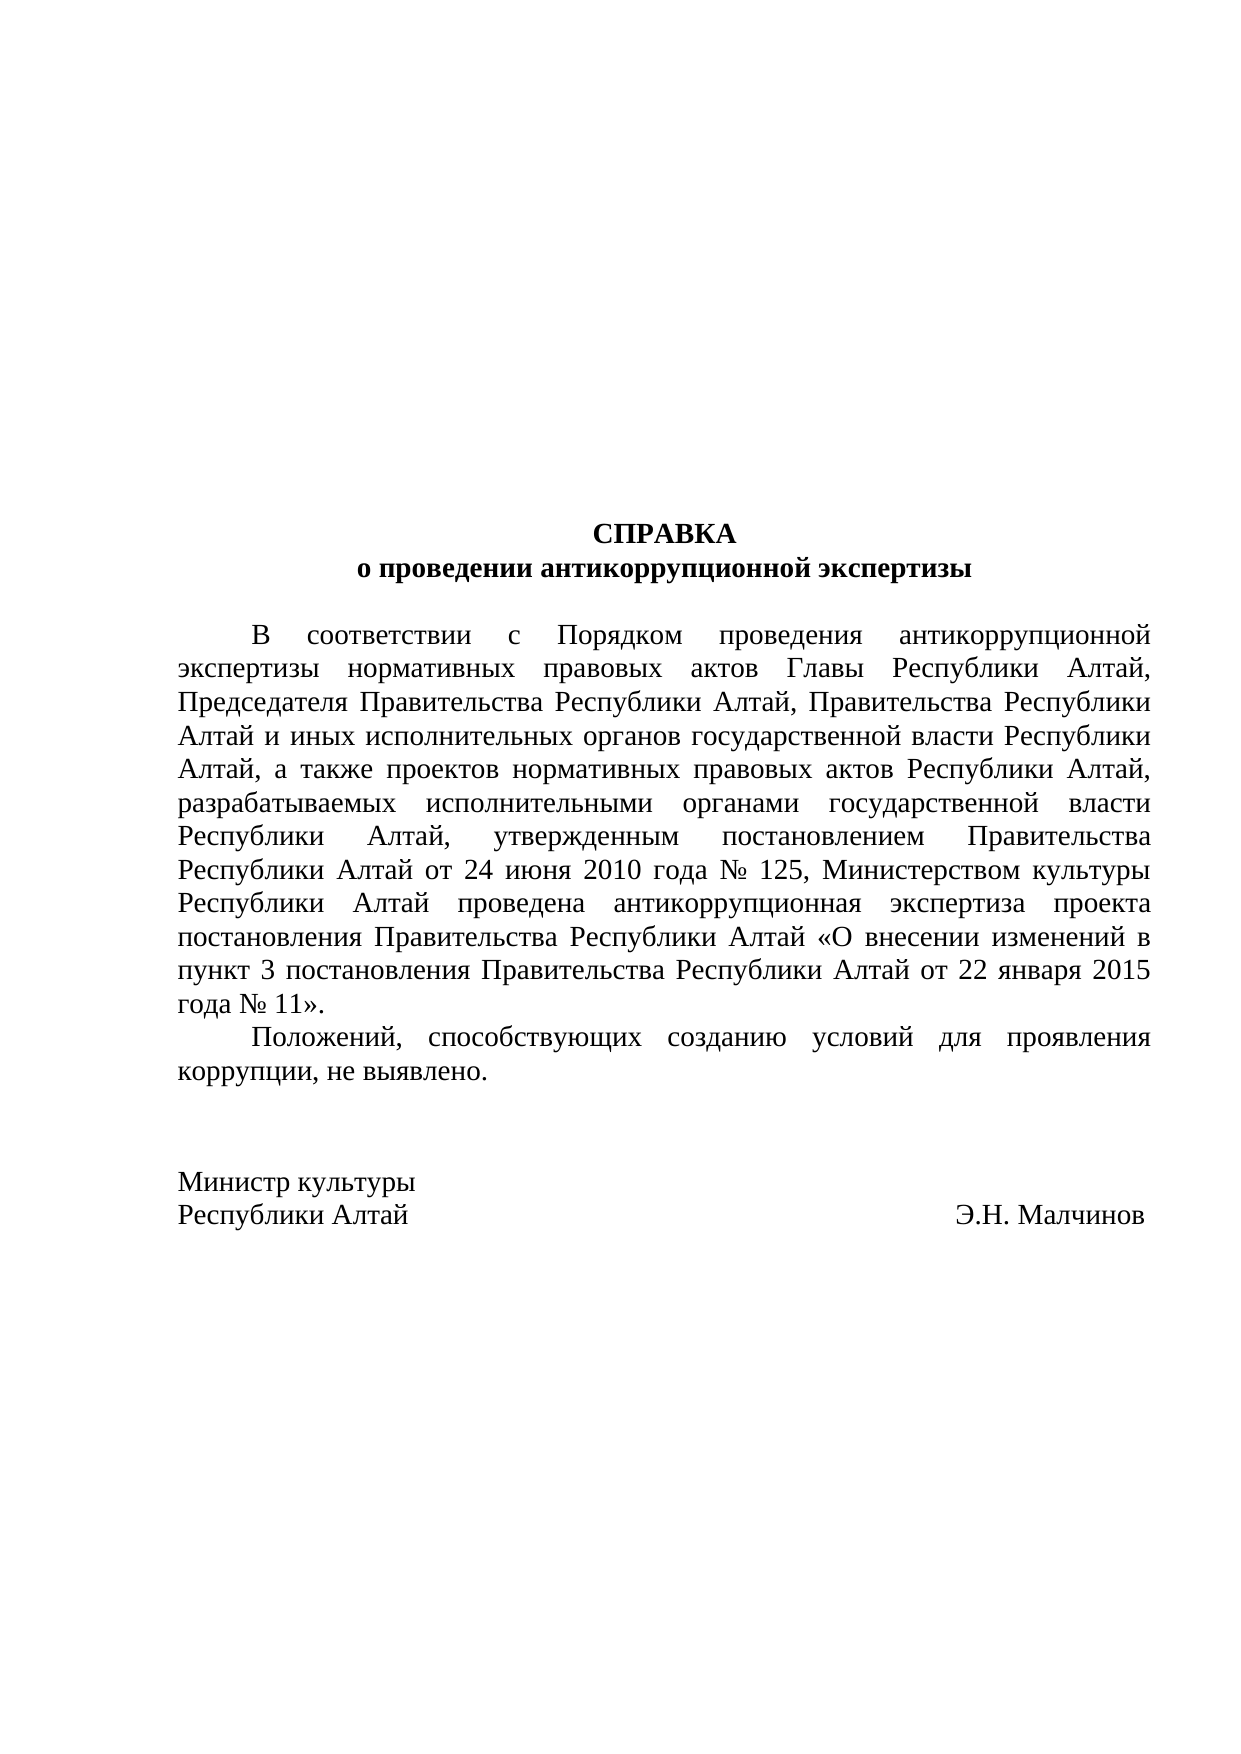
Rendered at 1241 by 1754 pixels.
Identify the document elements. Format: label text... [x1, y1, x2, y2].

text Министр культуры [177, 1164, 1152, 1197]
text В соответствии с Порядком проведения антикоррупционной экспертизы нормативных правовых актов Главы Республики Алтай, Председателя Правительства Республики Алтай, Правительства Республики Алтай и иных исполнительных органов государственной власти Республики Алтай, а также проектов нормативных правовых актов Республики Алтай, разрабатываемых исполнительными органами государственной власти Республики Алтай, утвержденным постановлением Правительства Республики Алтай от 24 июня 2010 года № 125, Министерством культуры Республики Алтай проведена антикоррупционная экспертиза проекта постановления Правительства Республики Алтай «О внесении изменений в пункт 3 постановления Правительства Республики Алтай от 22 января 2015 года № 11». [177, 617, 1152, 1019]
text Республики Алтай Э.Н. Малчинов [177, 1197, 1152, 1231]
text Положений, способствующих созданию условий для проявления коррупции, не выявлено. [177, 1019, 1152, 1087]
text о проведении антикоррупционной экспертизы [177, 550, 1152, 583]
text СПРАВКА [177, 516, 1152, 550]
